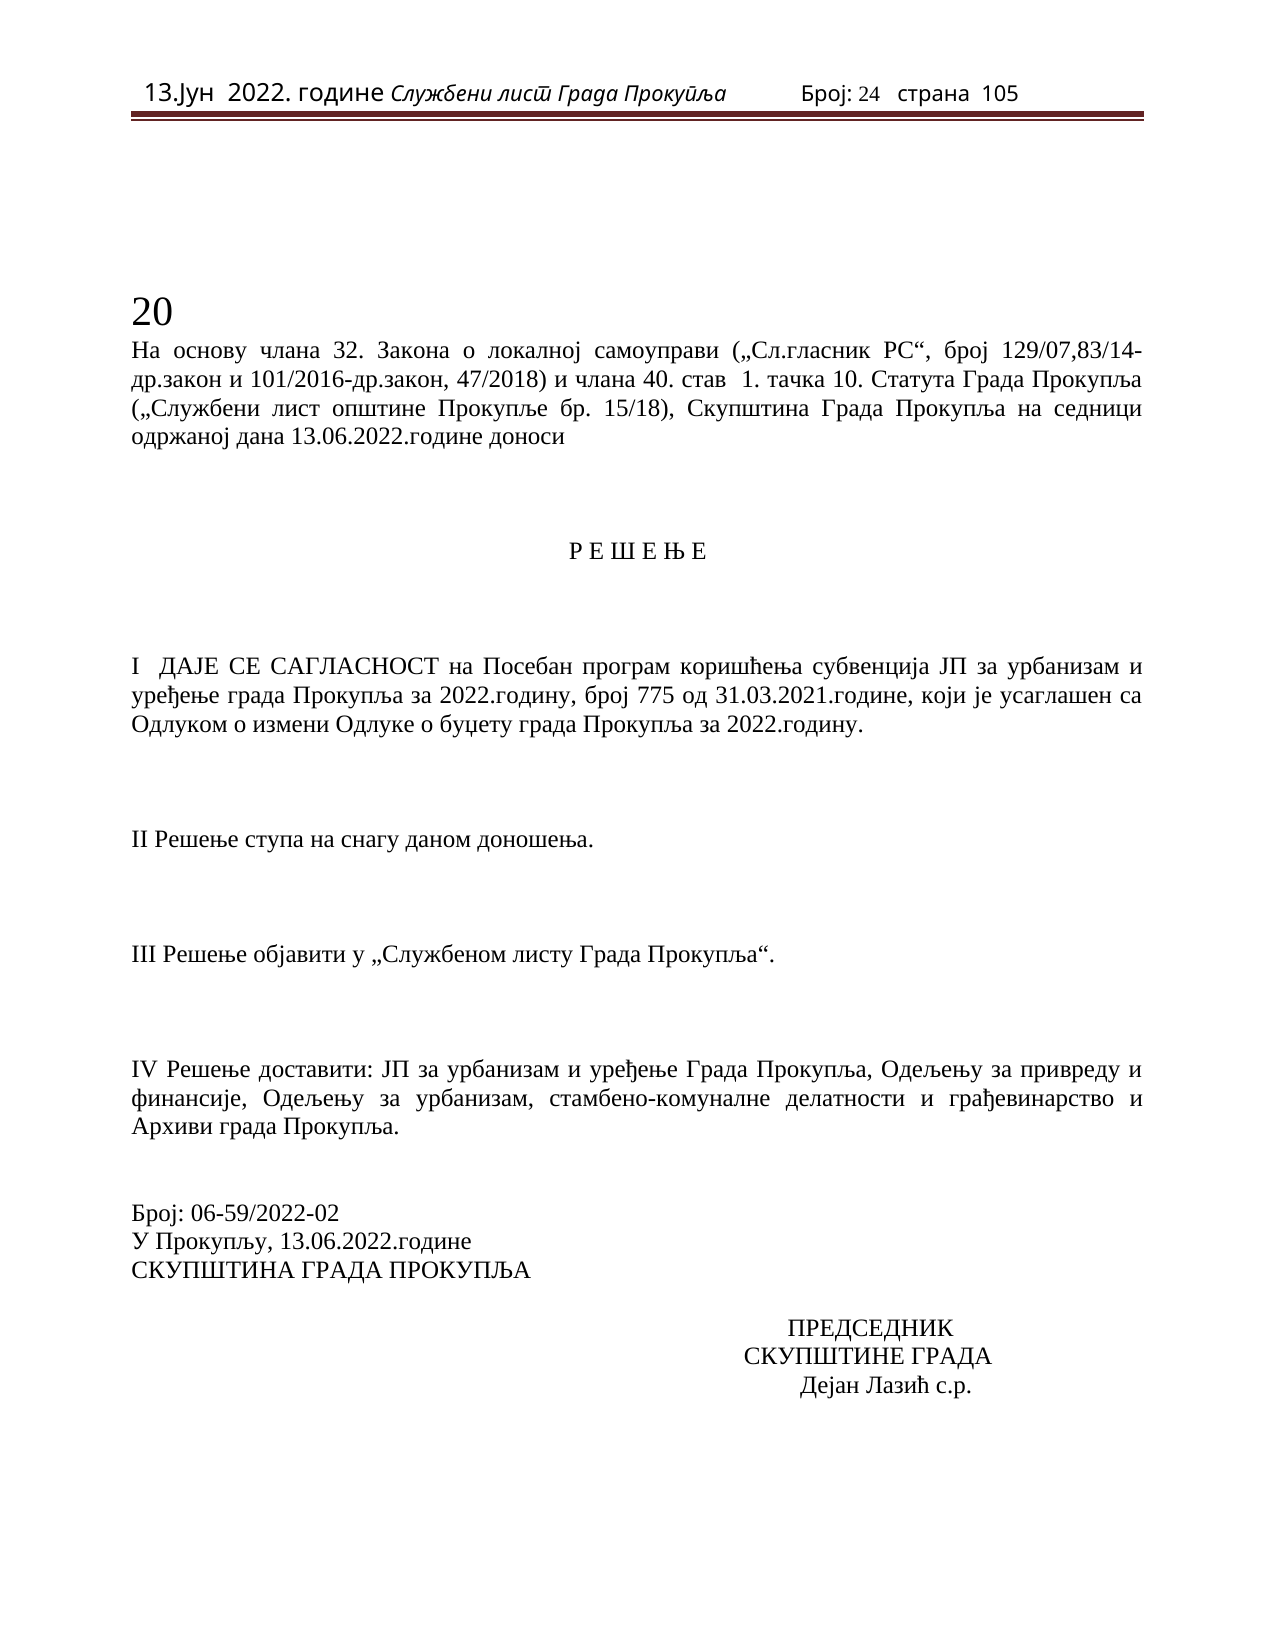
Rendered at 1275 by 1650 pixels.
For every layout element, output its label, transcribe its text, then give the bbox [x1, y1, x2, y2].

text Дејан Лазић с.р. [131, 1370, 1144, 1399]
text Р Е Ш Е Њ Е [131, 536, 1144, 565]
text III Решење објавити у „Службеном листу Града Прокупља“. [131, 939, 1144, 968]
text ПРЕДСЕДНИК [131, 1313, 1144, 1341]
text У Прокупљу, 13.06.2022.године [131, 1226, 1144, 1255]
text Број: 06-59/2022-02 [131, 1198, 1144, 1226]
text I ДАЈЕ СЕ САГЛАСНОСТ на Посебан програм коришћења субвенција ЈП за урбанизам и уређење града Прокупља за 2022.годину, број 775 од 31.03.2021.године, који је усаглашен са Одлуком о измени Одлуке о буџету града Прокупља за 2022.годину. [131, 651, 1144, 738]
text СКУПШТИНА ГРАДА ПРОКУПЉА [131, 1255, 1144, 1284]
text На основу члана 32. Закона о локалној самоуправи („Сл.гласник РС“, број 129/07,83/14-др.закон и 101/2016-др.закон, 47/2018) и члана 40. став 1. тачка 10. Статута Града Прокупља („Службени лист општине Прокупље бр. 15/18), Скупштина Града Прокупља на седници одржаној дана 13.06.2022.године доноси [131, 335, 1144, 450]
text 20 [131, 289, 1144, 335]
text II Решење ступа на снагу даном доношења. [131, 824, 1144, 853]
text IV Решење доставити: ЈП за урбанизам и уређење Града Прокупља, Одељењу за привреду и финансије, Одељењу за урбанизам, стамбено-комуналне делатности и грађевинарство и Архиви града Прокупља. [131, 1054, 1144, 1140]
text СКУПШТИНЕ ГРАДА [131, 1341, 1144, 1370]
